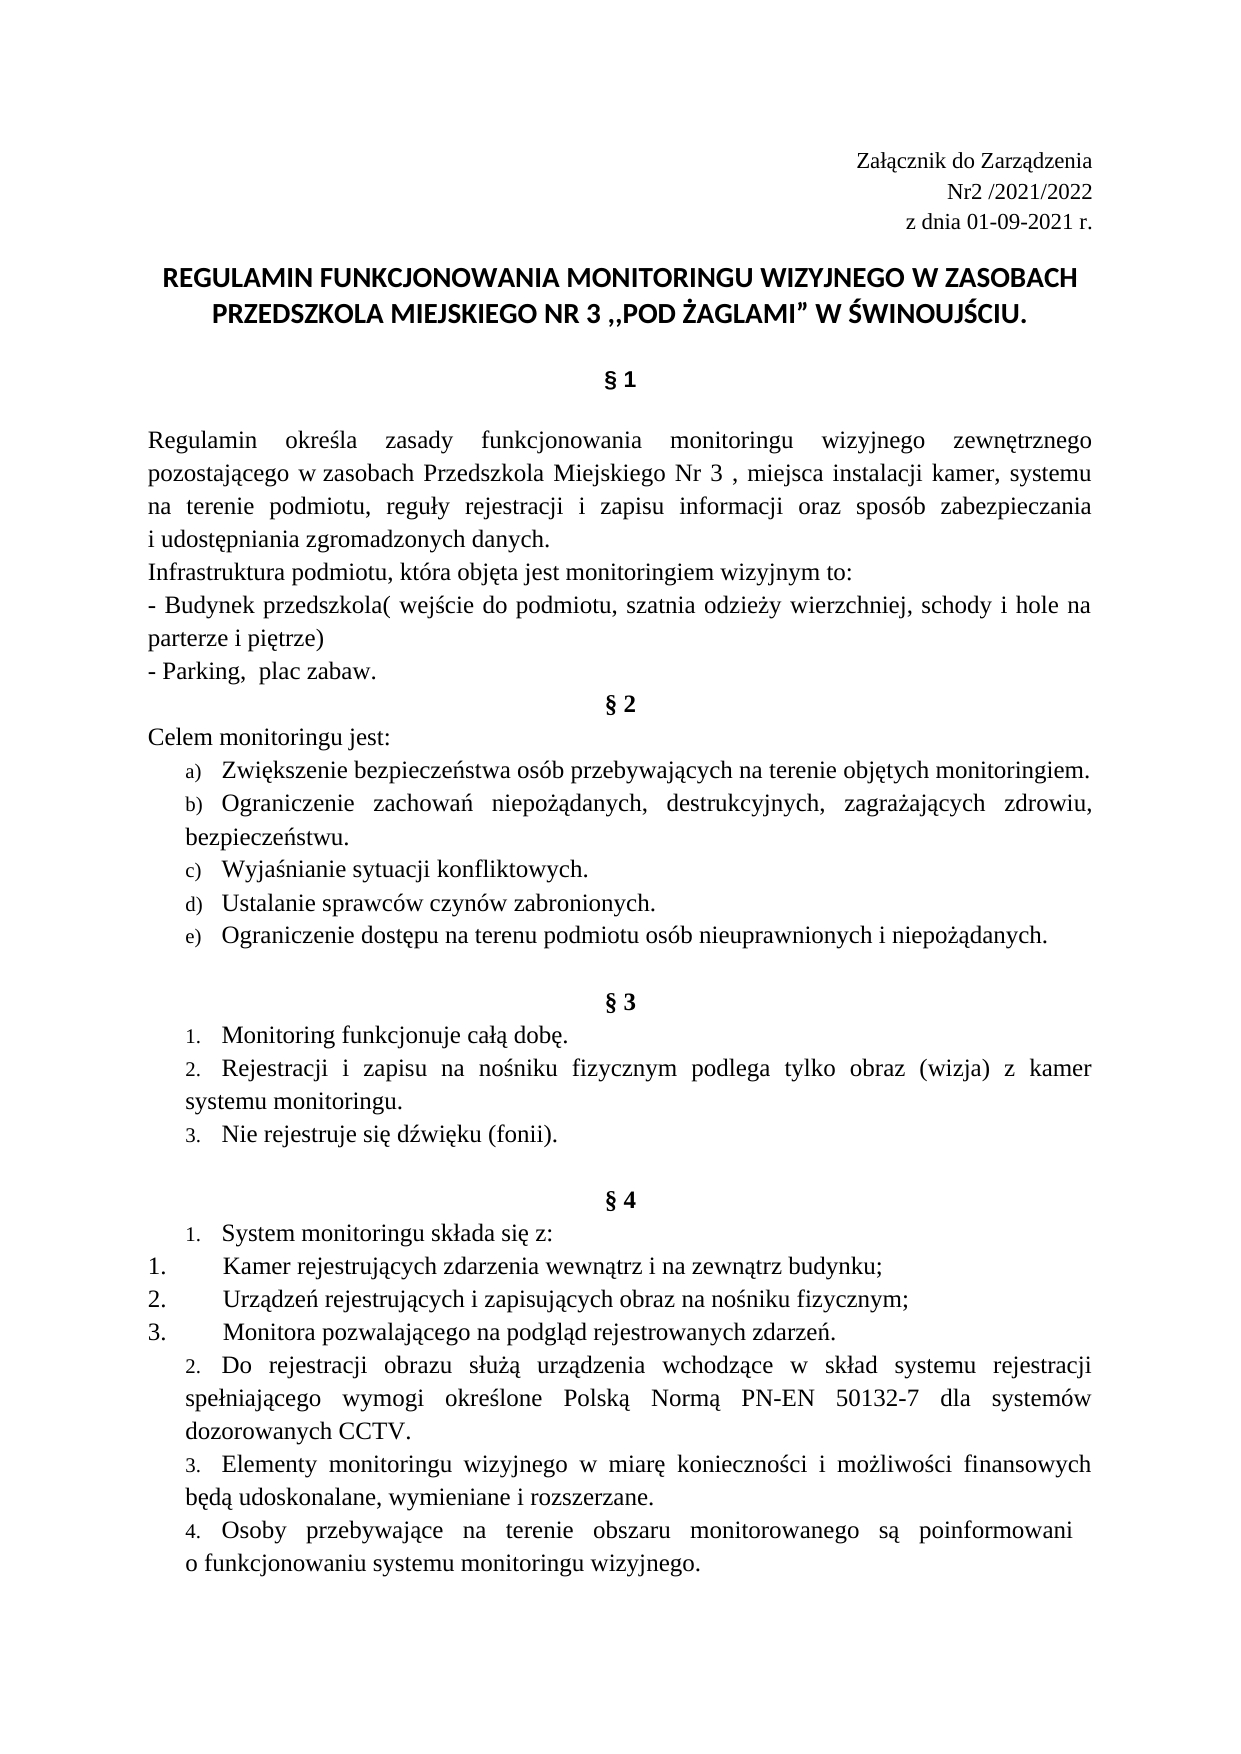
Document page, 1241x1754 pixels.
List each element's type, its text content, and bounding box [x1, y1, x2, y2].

list Ustalanie sprawców czynów zabronionych. [185, 888, 1093, 916]
list Kamer rejestrujących zdarzenia wewnątrz i na zewnątrz budynku; [148, 1251, 1093, 1279]
text Załącznik do Zarządzenia Nr2 /2021/2022 z dnia 01-09-2021 r. [148, 148, 1093, 234]
text § 3 [148, 987, 1093, 1015]
text § 2 [148, 689, 1093, 718]
list Monitoring funkcjonuje całą dobę. [185, 1020, 1093, 1048]
list Zwiększenie bezpieczeństwa osób przebywających na terenie objętych monitoringiem. [185, 756, 1093, 784]
text - Parking, plac zabaw. [148, 656, 1093, 685]
list Nie rejestruje się dźwięku (fonii). [185, 1119, 1093, 1147]
list Do rejestracji obrazu służą urządzenia wchodzące w skład systemu rejestracji spełniającego wymogi określone Polską Normą PN-EN 50132-7 dla systemów dozorowanych CCTV. [185, 1350, 1093, 1445]
list Rejestracji i zapisu na nośniku fizycznym podlega tylko obraz (wizja) z kamer systemu monitoringu. [185, 1053, 1093, 1114]
text - Budynek przedszkola( wejście do podmiotu, szatnia odzieży wierzchniej, schody i hole na parterze i piętrze) [148, 590, 1093, 652]
list Ograniczenie zachowań niepożądanych, destrukcyjnych, zagrażających zdrowiu, bezpieczeństwu. [185, 788, 1093, 850]
text Infrastruktura podmiotu, która objęta jest monitoringiem wizyjnym to: [148, 557, 1093, 586]
text PRZEDSZKOLA MIEJSKIEGO NR 3 ,,POD ŻAGLAMI” W ŚWINOUJŚCIU. [148, 295, 1093, 330]
text Celem monitoringu jest: [148, 722, 1093, 751]
list Monitora pozwalającego na podgląd rejestrowanych zdarzeń. [148, 1317, 1093, 1346]
text REGULAMIN FUNKCJONOWANIA MONITORINGU WIZYJNEGO W ZASOBACH [148, 259, 1093, 295]
text § 4 [148, 1185, 1093, 1213]
list Wyjaśnianie sytuacji konfliktowych. [185, 854, 1093, 883]
list Elementy monitoringu wizyjnego w miarę konieczności i możliwości finansowych będą udoskonalane, wymieniane i rozszerzane. [185, 1449, 1093, 1511]
list Urządzeń rejestrujących i zapisujących obraz na nośniku fizycznym; [148, 1284, 1093, 1313]
list System monitoringu składa się z: [185, 1218, 1093, 1247]
text Regulamin określa zasady funkcjonowania monitoringu wizyjnego zewnętrznego pozostającego w zasobach Przedszkola Miejskiego Nr 3 , miejsca instalacji kamer, systemu na terenie podmiotu, reguły rejestracji i zapisu informacji oraz sposób zabezpieczania i udostępniania zgromadzonych danych. [148, 425, 1093, 553]
list Ograniczenie dostępu na terenu podmiotu osób nieuprawnionych i niepożądanych. [185, 921, 1093, 949]
list Osoby przebywające na terenie obszaru monitorowanego są poinformowani o funkcjonowaniu systemu monitoringu wizyjnego. [185, 1515, 1093, 1577]
text § 1 [148, 366, 1093, 392]
